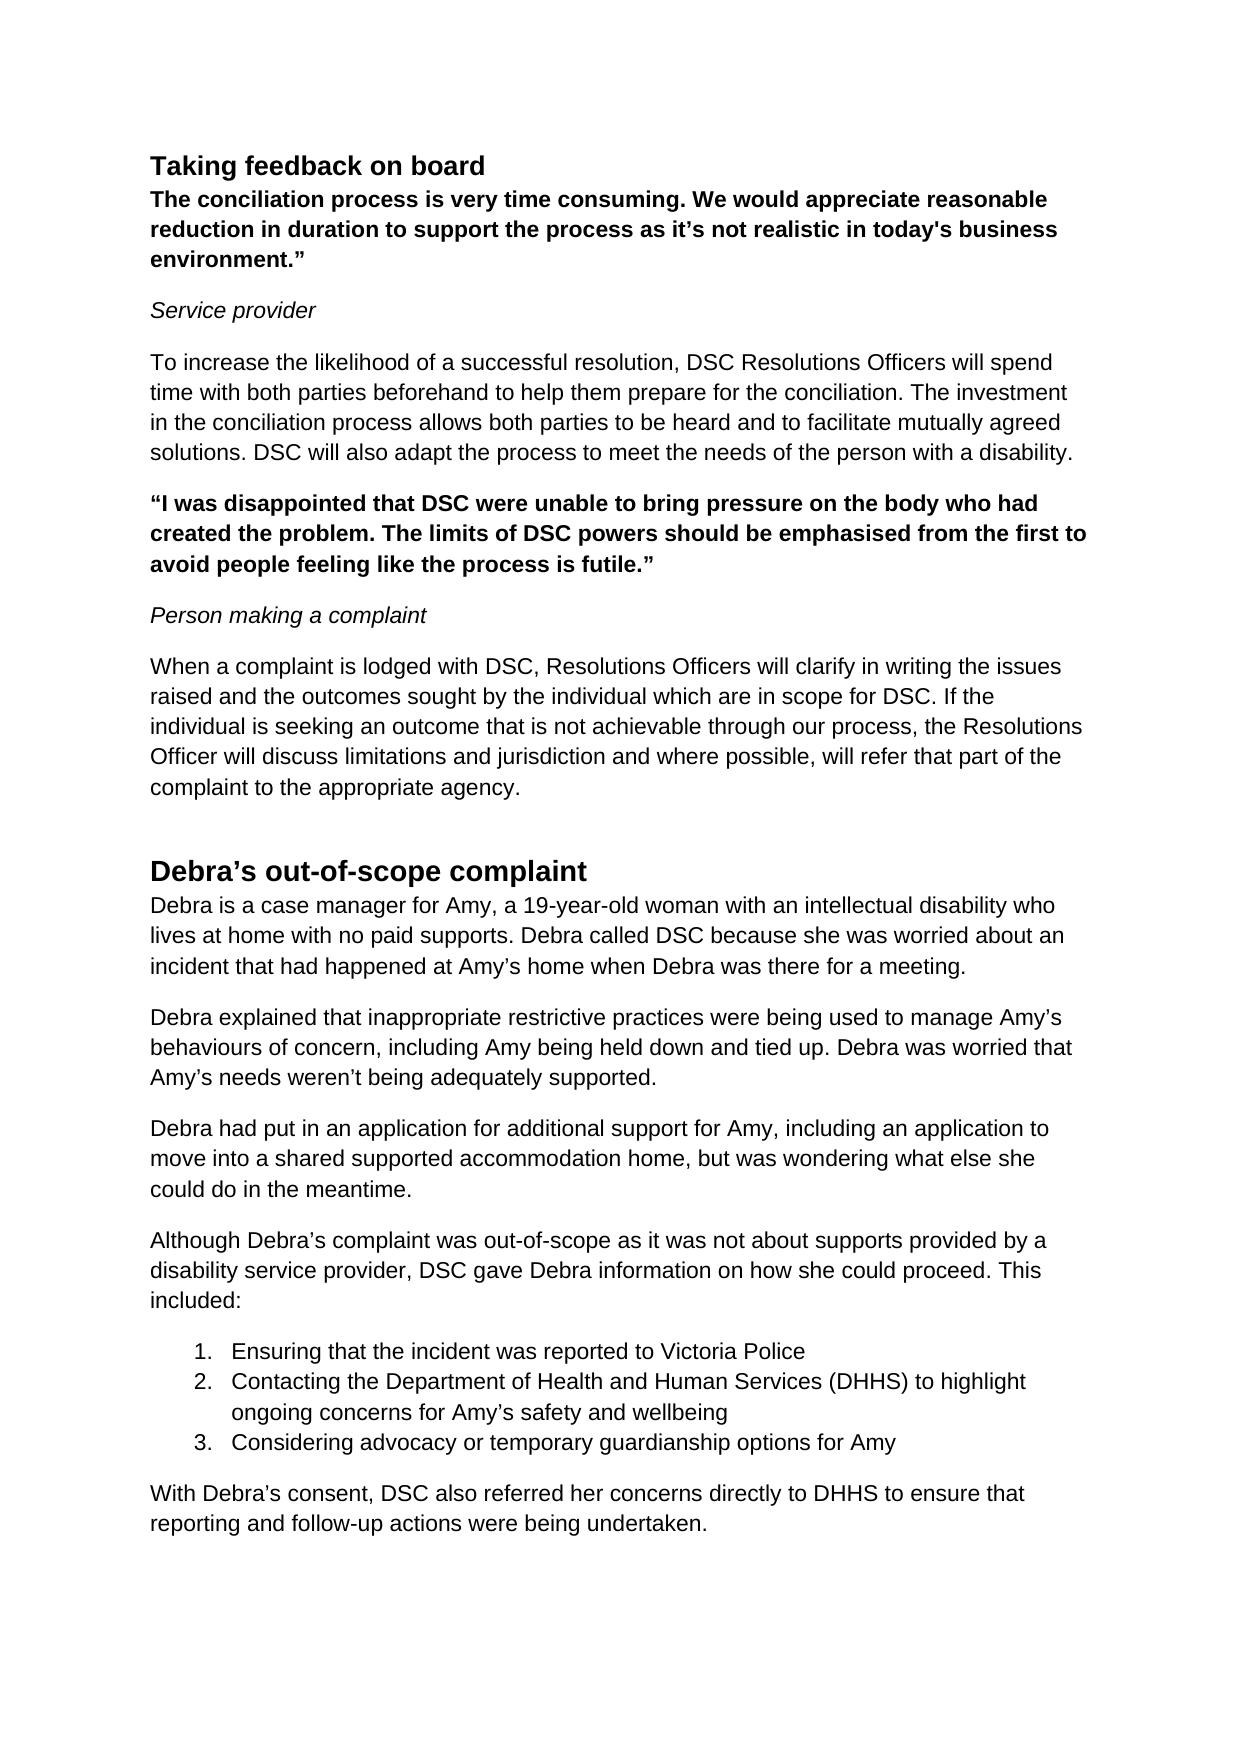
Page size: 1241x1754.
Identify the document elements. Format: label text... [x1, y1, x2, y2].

text “I was disappointed that DSC were unable to bring pressure on the body who had created the problem. The limits of DSC powers should be emphasised from the first to avoid people feeling like the process is futile.” [150, 490, 1090, 577]
list Contacting the Department of Health and Human Services (DHHS) to highlight ongoing concerns for Amy’s safety and wellbeing [194, 1368, 1090, 1425]
text Debra explained that inappropriate restrictive practices were being used to manage Amy’s behaviours of concern, including Amy being held down and tied up. Debra was worried that Amy’s needs weren’t being adequately supported. [150, 1004, 1090, 1090]
text Person making a complaint [150, 602, 1090, 628]
text With Debra’s consent, DSC also referred her concerns directly to DHHS to ensure that reporting and follow-up actions were being undertaken. [150, 1480, 1090, 1536]
text Although Debra’s complaint was out-of-scope as it was not about supports provided by a disability service provider, DSC gave Debra information on how she could proceed. This included: [150, 1227, 1090, 1313]
subtitle Taking feedback on board [150, 150, 1090, 181]
text Debra is a case manager for Amy, a 19-year-old woman with an intellectual disability who lives at home with no paid supports. Debra called DSC because she was worried about an incident that had happened at Amy’s home when Debra was there for a meeting. [150, 892, 1090, 979]
text Debra had put in an application for additional support for Amy, including an application to move into a shared supported accommodation home, but was wondering what else she could do in the meantime. [150, 1115, 1090, 1202]
list Considering advocacy or temporary guardianship options for Amy [194, 1429, 1090, 1455]
text When a complaint is lodged with DSC, Resolutions Officers will clarify in writing the issues raised and the outcomes sought by the individual which are in scope for DSC. If the individual is seeking an outcome that is not achievable through our process, the Resolutions Officer will discuss limitations and jurisdiction and where possible, will refer that part of the complaint to the appropriate agency. [150, 653, 1090, 800]
list Ensuring that the incident was reported to Victoria Police [194, 1338, 1090, 1364]
text The conciliation process is very time consuming. We would appreciate reasonable reduction in duration to support the process as it’s not realistic in today's business environment.” [150, 186, 1090, 273]
subtitle Debra’s out-of-scope complaint [150, 854, 1090, 887]
text To increase the likelihood of a successful resolution, DSC Resolutions Officers will spend time with both parties beforehand to help them prepare for the conciliation. The investment in the conciliation process allows both parties to be heard and to facilitate mutually agreed solutions. DSC will also adapt the process to meet the needs of the person with a disability. [150, 348, 1090, 465]
text Service provider [150, 297, 1090, 324]
